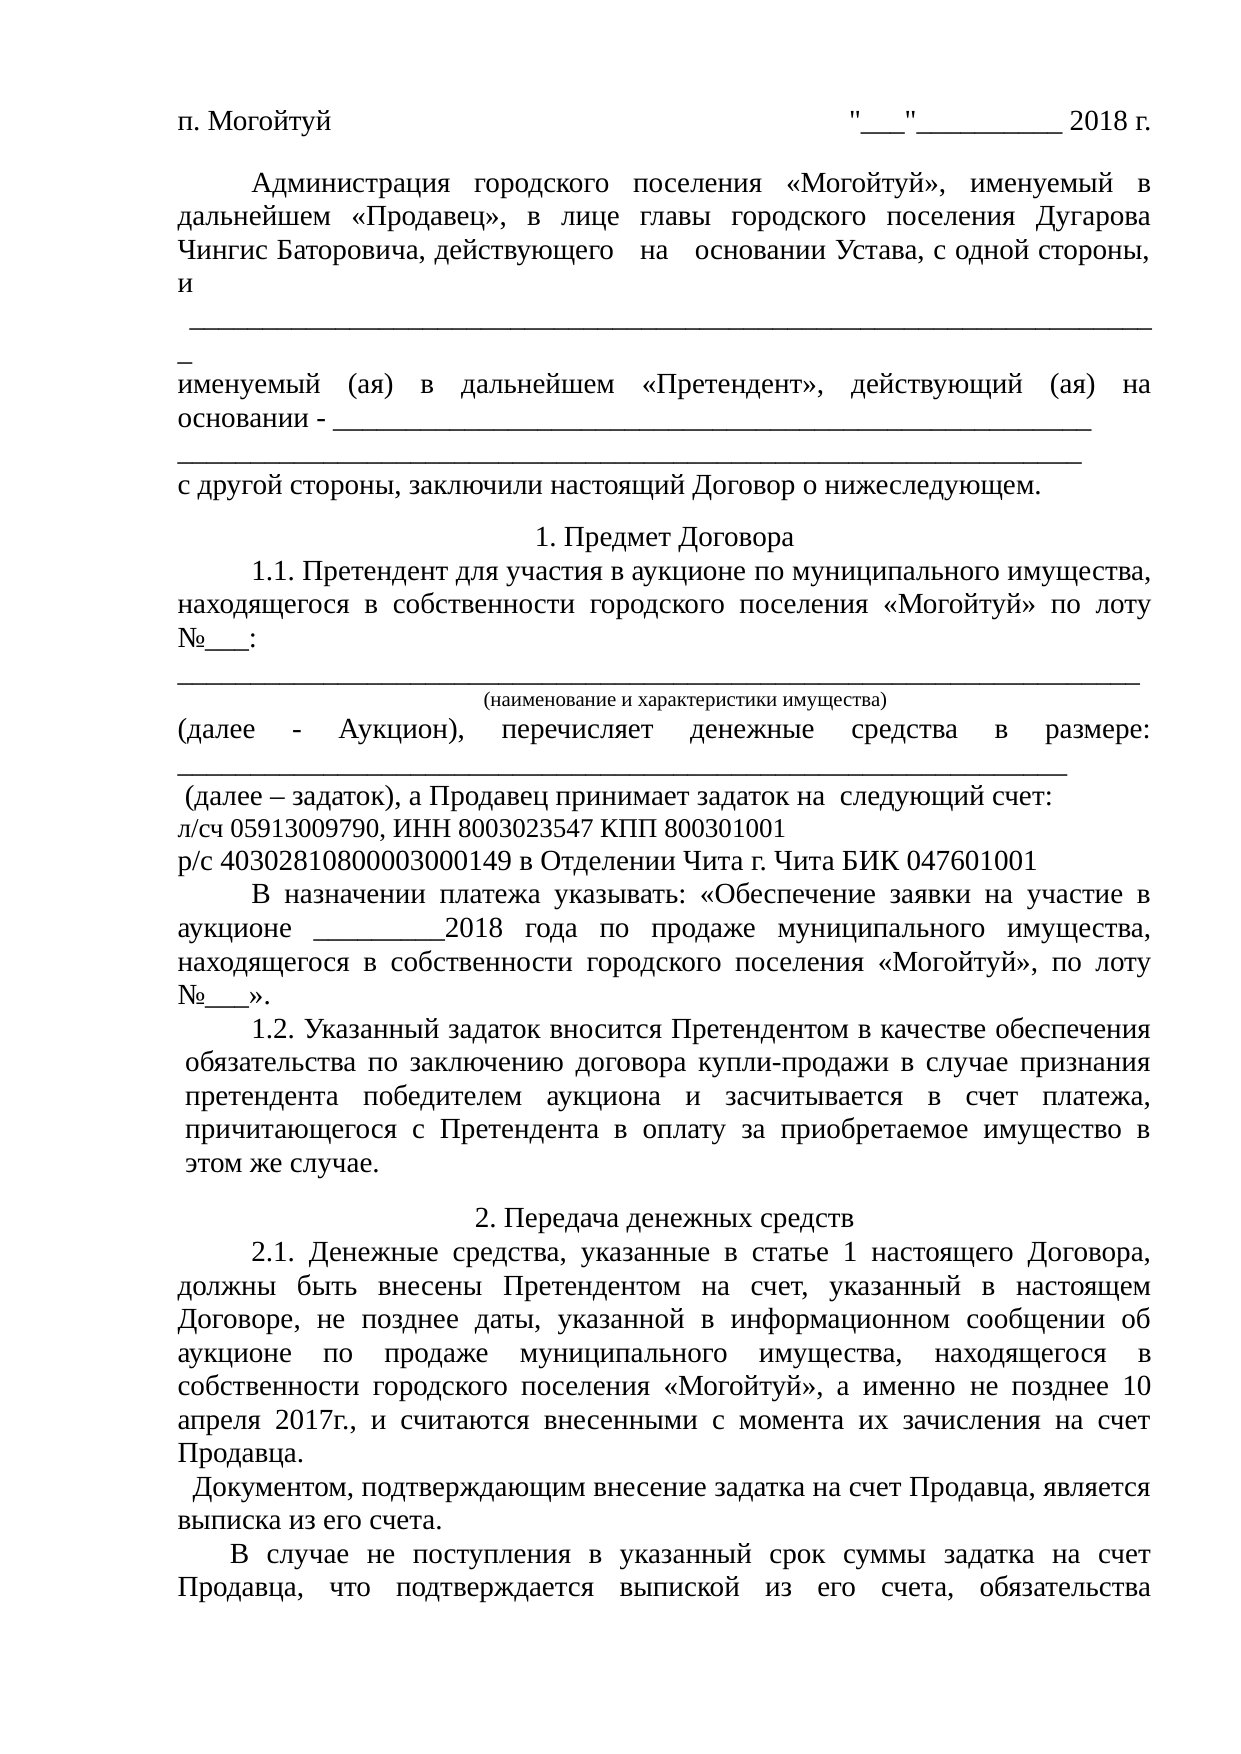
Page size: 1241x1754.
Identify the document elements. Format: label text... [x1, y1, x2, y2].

text Документом, подтверждающим внесение задатка на счет Продавца, является выписка из его счета. [177, 1469, 1152, 1536]
text 1. Предмет Договора [177, 519, 1152, 553]
text 2.1. Денежные средства, указанные в статье 1 настоящего Договора, должны быть внесены Претендентом на счет, указанный в настоящем Договоре, не позднее даты, указанной в информационном сообщении об аукционе по продаже муниципального имущества, находящегося в собственности городского поселения «Могойтуй», а именно не позднее 10 апреля 2017г., и считаются внесенными с момента их зачисления на счет Продавца. [177, 1234, 1152, 1469]
text (далее – задаток), а Продавец принимает задаток на следующий счет: [177, 778, 1152, 812]
text (наименование и характеристики имущества) [177, 687, 1152, 711]
text ___________________________________________________________________ [177, 299, 1152, 366]
text 2. Передача денежных средств [177, 1201, 1152, 1234]
text __________________________________________________________________ [177, 654, 1152, 687]
text ______________________________________________________________ [177, 433, 1152, 467]
text р/с 40302810800003000149 в Отделении Чита г. Чита БИК 047601001 [177, 843, 1152, 877]
text л/сч 05913009790, ИНН 8003023547 КПП 800301001 [177, 812, 1152, 843]
text 1.1. Претендент для участия в аукционе по муниципального имущества, находящегося в собственности городского поселения «Могойтуй» по лоту №___: [177, 553, 1152, 654]
text (далее - Аукцион), перечисляет денежные средства в размере: _____________________________________________________________ [177, 711, 1152, 778]
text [177, 1536, 1152, 1603]
text п. Могойтуй "___"__________ 2018 г. [177, 103, 1152, 136]
text Администрация городского поселения «Могойтуй», именуемый в дальнейшем «Продавец», в лице главы городского поселения Дугарова Чингис Баторовича, действующего на основании Устава, с одной стороны, и [177, 165, 1152, 299]
text В назначении платежа указывать: «Обеспечение заявки на участие в аукционе _________2018 года по продаже муниципального имущества, находящегося в собственности городского поселения «Могойтуй», по лоту №___». [177, 877, 1152, 1011]
text 1.2. Указанный задаток вносится Претендентом в качестве обеспечения обязательства по заключению договора купли-продажи в случае признания претендента победителем аукциона и засчитывается в счет платежа, причитающегося с Претендента в оплату за приобретаемое имущество в этом же случае. [185, 1011, 1152, 1178]
text с другой стороны, заключили настоящий Договор о нижеследующем. [177, 467, 1152, 500]
text именуемый (ая) в дальнейшем «Претендент», действующий (ая) на основании - ____________________________________________________ [177, 366, 1152, 433]
